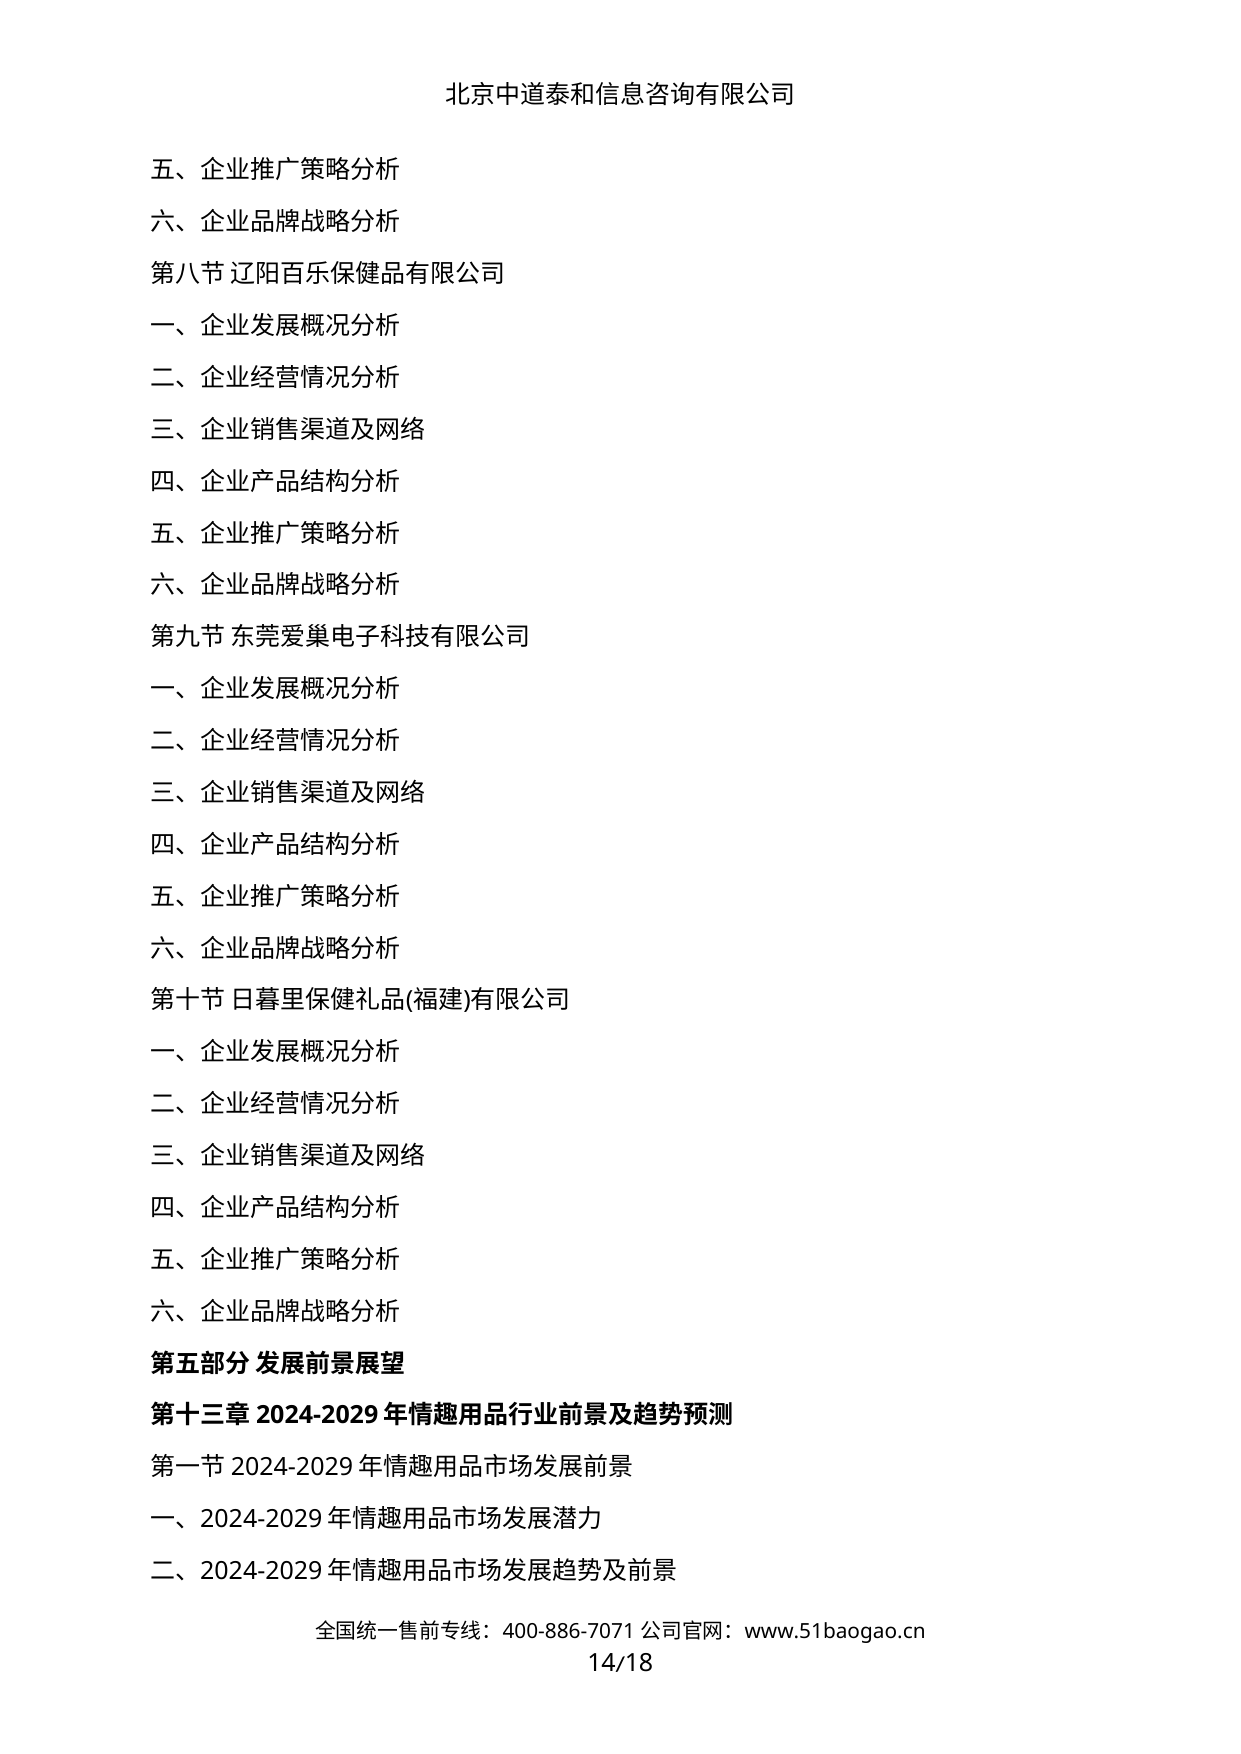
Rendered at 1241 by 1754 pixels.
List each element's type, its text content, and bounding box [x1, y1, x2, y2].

text 六、企业品牌战略分析 [150, 1291, 1090, 1327]
text 二、企业经营情况分析 [150, 1084, 1090, 1120]
text 二、企业经营情况分析 [150, 721, 1090, 757]
text 一、企业发展概况分析 [150, 306, 1090, 342]
text 四、企业产品结构分析 [150, 824, 1090, 861]
text 五、企业推广策略分析 [150, 513, 1090, 549]
text 六、企业品牌战略分析 [150, 928, 1090, 964]
text 一、企业发展概况分析 [150, 1032, 1090, 1068]
text 三、企业销售渠道及网络 [150, 409, 1090, 446]
text 五、企业推广策略分析 [150, 876, 1090, 912]
text 三、企业销售渠道及网络 [150, 1136, 1090, 1172]
text 二、2024-2029年情趣用品市场发展趋势及前景 [150, 1551, 1090, 1587]
text 四、企业产品结构分析 [150, 461, 1090, 497]
text 六、企业品牌战略分析 [150, 565, 1090, 601]
text 第五部分 发展前景展望 [150, 1343, 1090, 1379]
text 五、企业推广策略分析 [150, 1239, 1090, 1276]
text 六、企业品牌战略分析 [150, 202, 1090, 238]
text 第一节 2024-2029年情趣用品市场发展前景 [150, 1447, 1090, 1483]
text 第十节 日暮里保健礼品(福建)有限公司 [150, 980, 1090, 1016]
text 第十三章 2024-2029年情趣用品行业前景及趋势预测 [150, 1395, 1090, 1431]
text 一、2024-2029年情趣用品市场发展潜力 [150, 1499, 1090, 1535]
text 三、企业销售渠道及网络 [150, 772, 1090, 809]
text 五、企业推广策略分析 [150, 150, 1090, 186]
text 四、企业产品结构分析 [150, 1187, 1090, 1224]
text 第九节 东莞爱巢电子科技有限公司 [150, 617, 1090, 653]
text 第八节 辽阳百乐保健品有限公司 [150, 254, 1090, 290]
text 一、企业发展概况分析 [150, 669, 1090, 705]
text 二、企业经营情况分析 [150, 357, 1090, 394]
